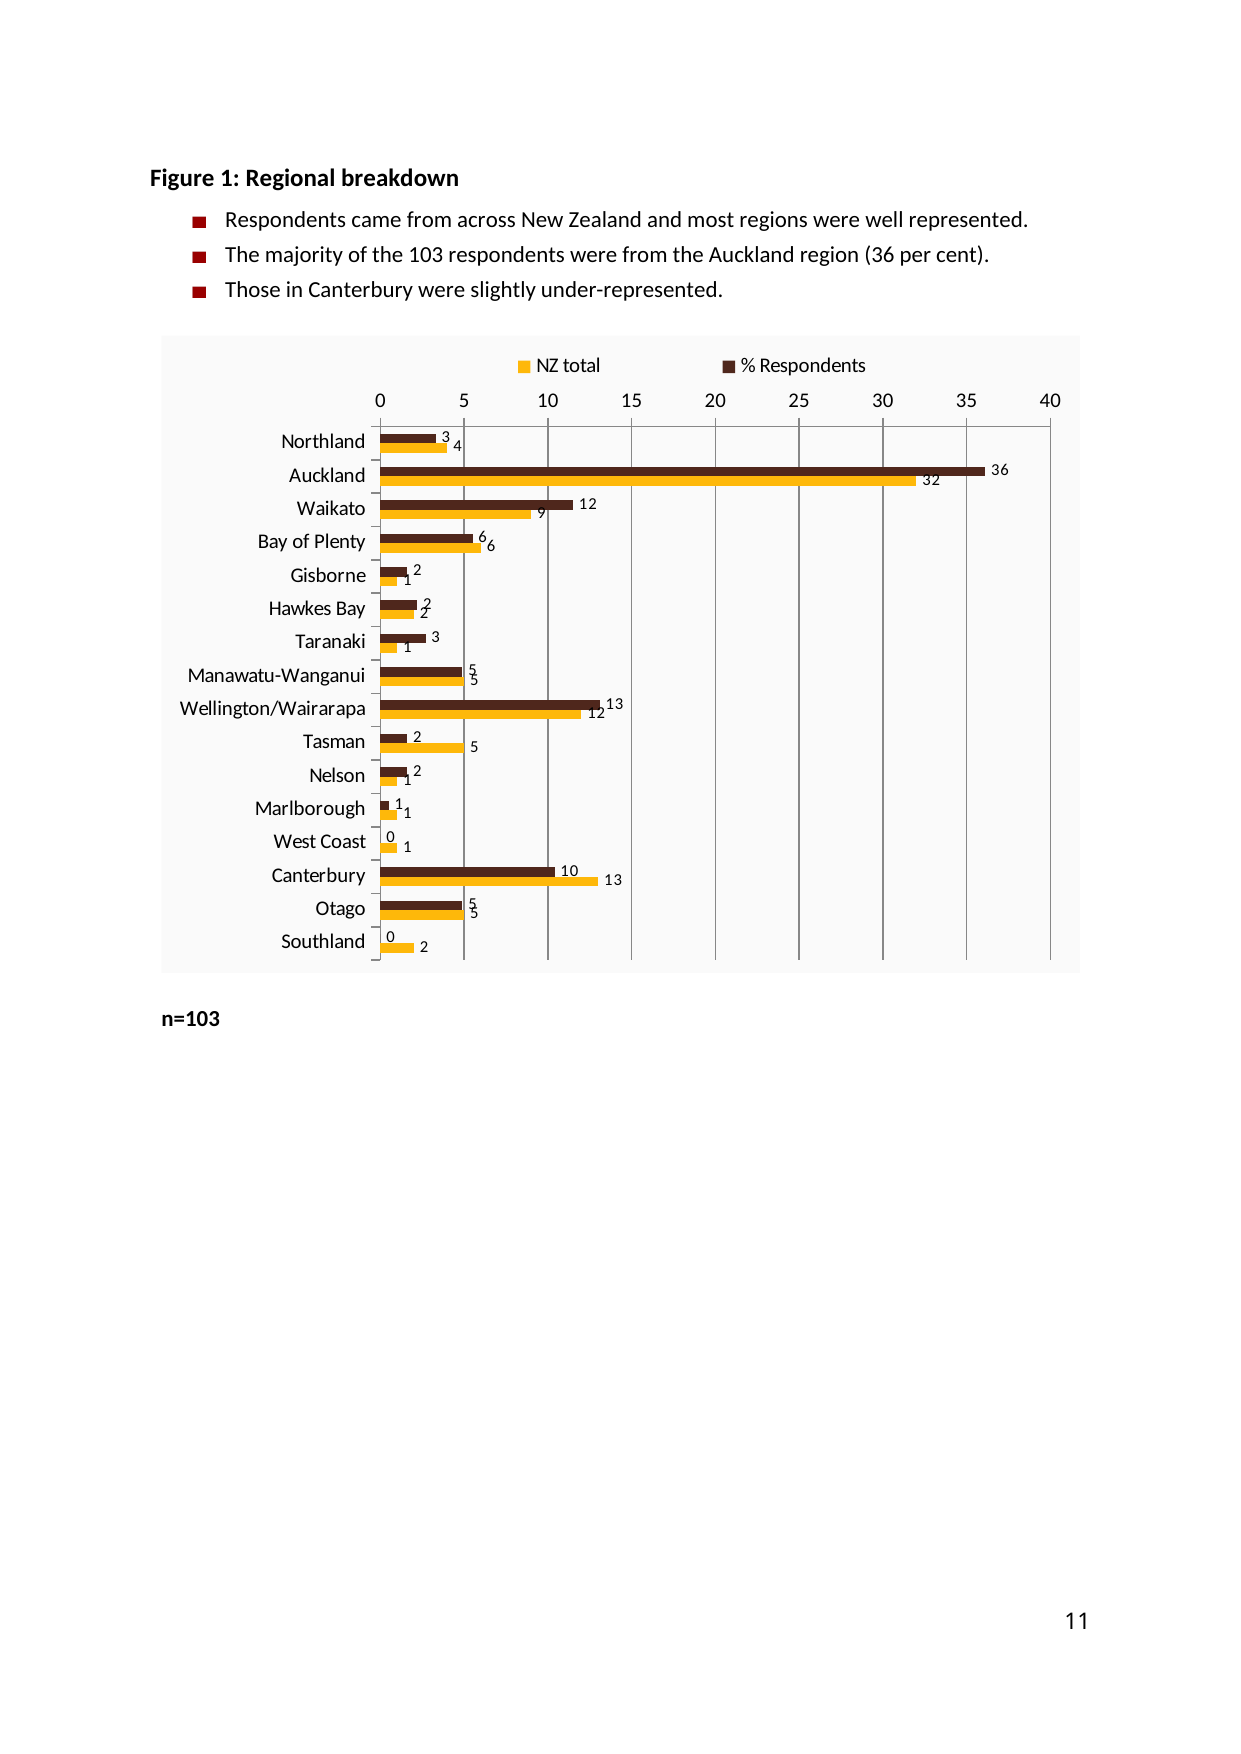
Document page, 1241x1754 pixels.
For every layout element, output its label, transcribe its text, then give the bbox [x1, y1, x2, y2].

picture [188, 281, 206, 298]
table_cell n=103 [150, 992, 1169, 1099]
list Respondents came from across New Zealand and most regions were well represented. [187, 206, 1090, 233]
table_header [150, 323, 1169, 992]
list Those in Canterbury were slightly under-represented. [187, 276, 1090, 303]
picture [188, 211, 206, 228]
picture [188, 246, 206, 263]
list The majority of the 103 respondents were from the Auckland region (36 per cent). [187, 241, 1090, 268]
